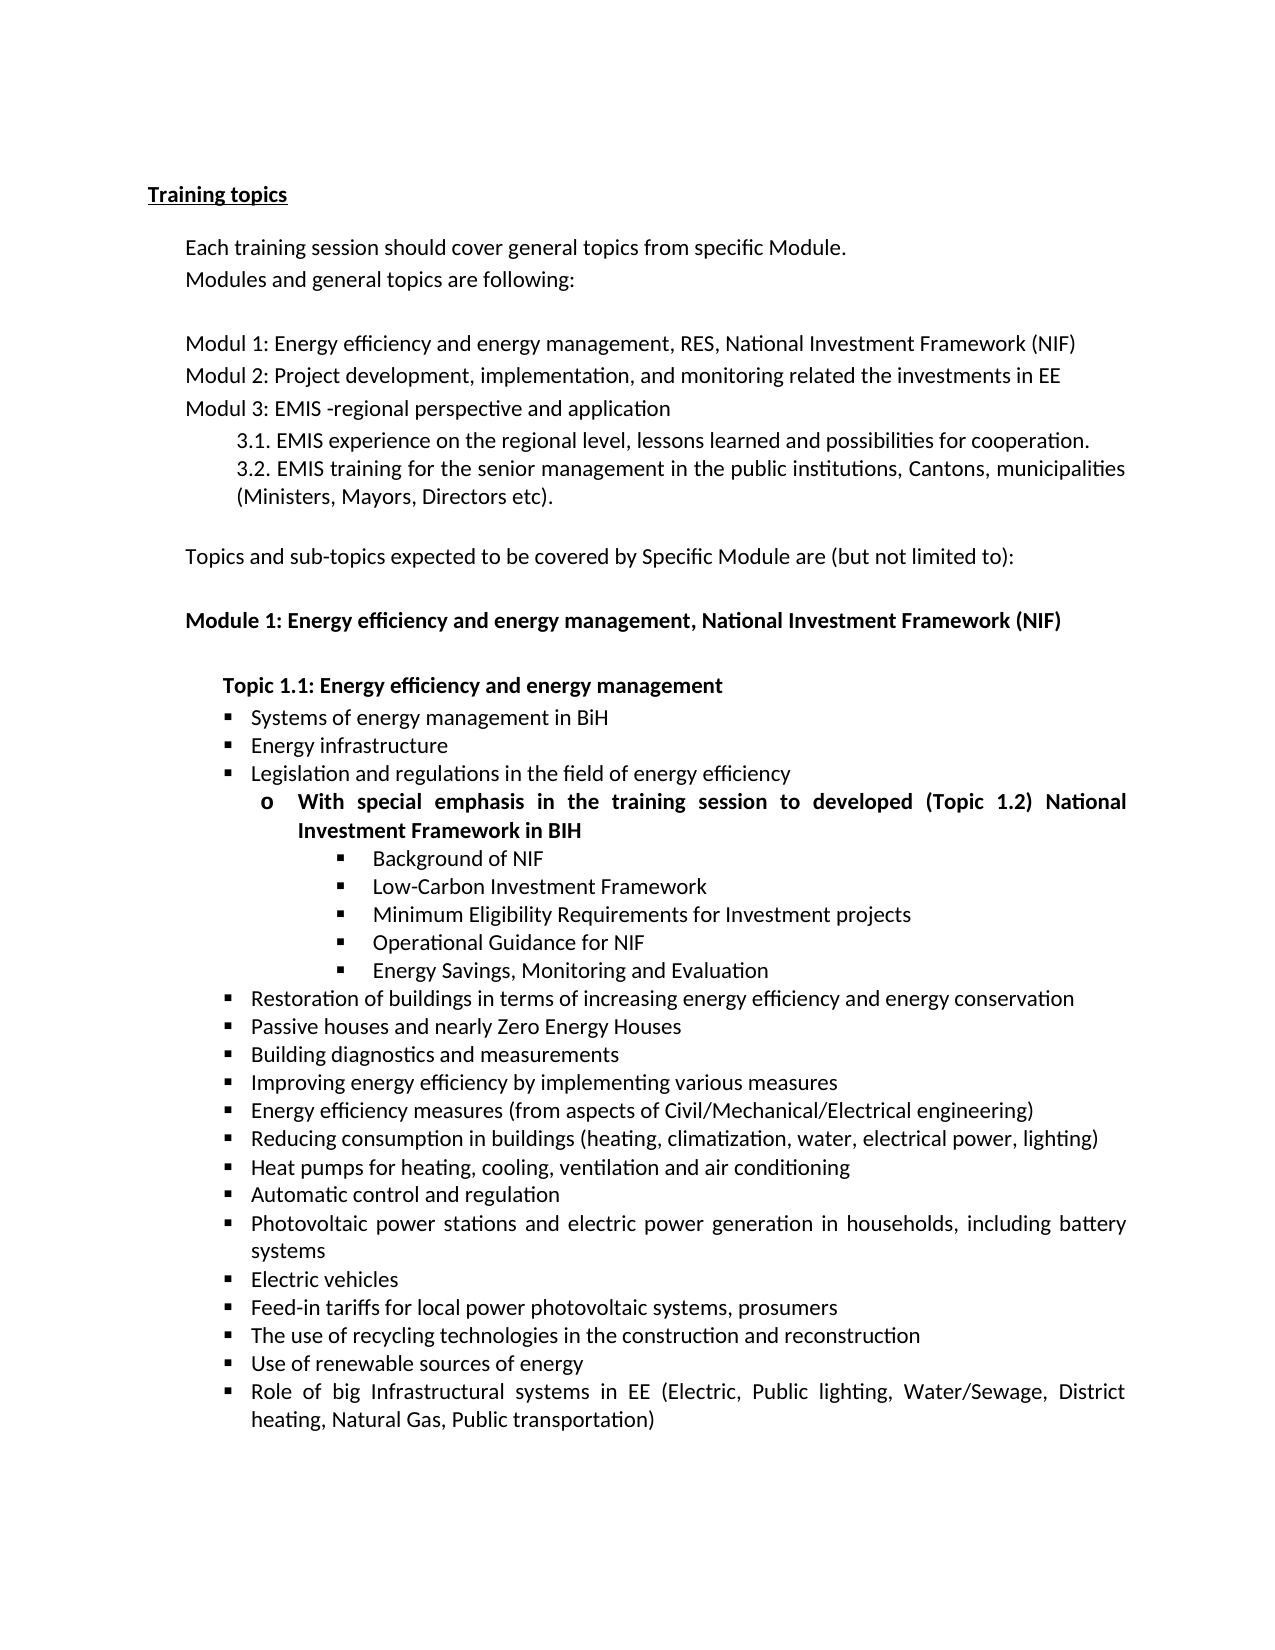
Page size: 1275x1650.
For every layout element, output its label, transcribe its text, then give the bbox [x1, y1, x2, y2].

list Low-Carbon Investment Framework [335, 872, 1127, 900]
list Electric vehicles [223, 1265, 1127, 1293]
text Topic 1.1: Energy efficiency and energy management [185, 671, 1127, 699]
list Energy Savings, Monitoring and Evaluation [335, 956, 1127, 984]
text Modul 3: EMIS -regional perspective and application [185, 394, 1127, 422]
text Module 1: Energy efficiency and energy management, National Investment Framework (NIF) [185, 607, 1127, 634]
list The use of recycling technologies in the construction and reconstruction [223, 1321, 1127, 1349]
list Photovoltaic power stations and electric power generation in households, including battery systems [223, 1209, 1127, 1265]
list Building diagnostics and measurements [223, 1041, 1127, 1068]
list Energy efficiency measures (from aspects of Civil/Mechanical/Electrical engineering) [223, 1097, 1127, 1124]
list With special emphasis in the training session to developed (Topic 1.2) National Investment Framework in BIH [260, 787, 1127, 844]
list Use of renewable sources of energy [223, 1349, 1127, 1377]
list Energy infrastructure [223, 731, 1127, 759]
list Role of big Infrastructural systems in EE (Electric, Public lighting, Water/Sewage, District heating, Natural Gas, Public transportation) [223, 1377, 1127, 1433]
text Training topics [148, 180, 1127, 208]
text Each training session should cover general topics from specific Module. [185, 233, 1127, 261]
text Topics and sub-topics expected to be covered by Specific Module are (but not limited to): [185, 542, 1127, 570]
list Minimum Eligibility Requirements for Investment projects [335, 900, 1127, 928]
text Modules and general topics are following: [185, 265, 1127, 293]
list Heat pumps for heating, cooling, ventilation and air conditioning [223, 1153, 1127, 1181]
text Modul 1: Energy efficiency and energy management, RES, National Investment Framework (NIF) [185, 329, 1127, 357]
list Feed-in tariffs for local power photovoltaic systems, prosumers [223, 1293, 1127, 1321]
text 3.2. EMIS training for the senior management in the public institutions, Cantons, municipalities (Ministers, Mayors, Directors etc). [236, 454, 1127, 510]
list Reducing consumption in buildings (heating, climatization, water, electrical power, lighting) [223, 1124, 1127, 1153]
list Restoration of buildings in terms of increasing energy efficiency and energy conservation [223, 984, 1127, 1012]
list Legislation and regulations in the field of energy efficiency [223, 759, 1127, 787]
text 3.1. EMIS experience on the regional level, lessons learned and possibilities for cooperation. [236, 426, 1127, 454]
text Modul 2: Project development, implementation, and monitoring related the investments in EE [185, 362, 1127, 389]
list Automatic control and regulation [223, 1181, 1127, 1209]
list Improving energy efficiency by implementing various measures [223, 1068, 1127, 1097]
list Passive houses and nearly Zero Energy Houses [223, 1012, 1127, 1041]
list Background of NIF [335, 844, 1127, 872]
list Operational Guidance for NIF [335, 928, 1127, 956]
list Systems of energy management in BiH [223, 703, 1127, 731]
